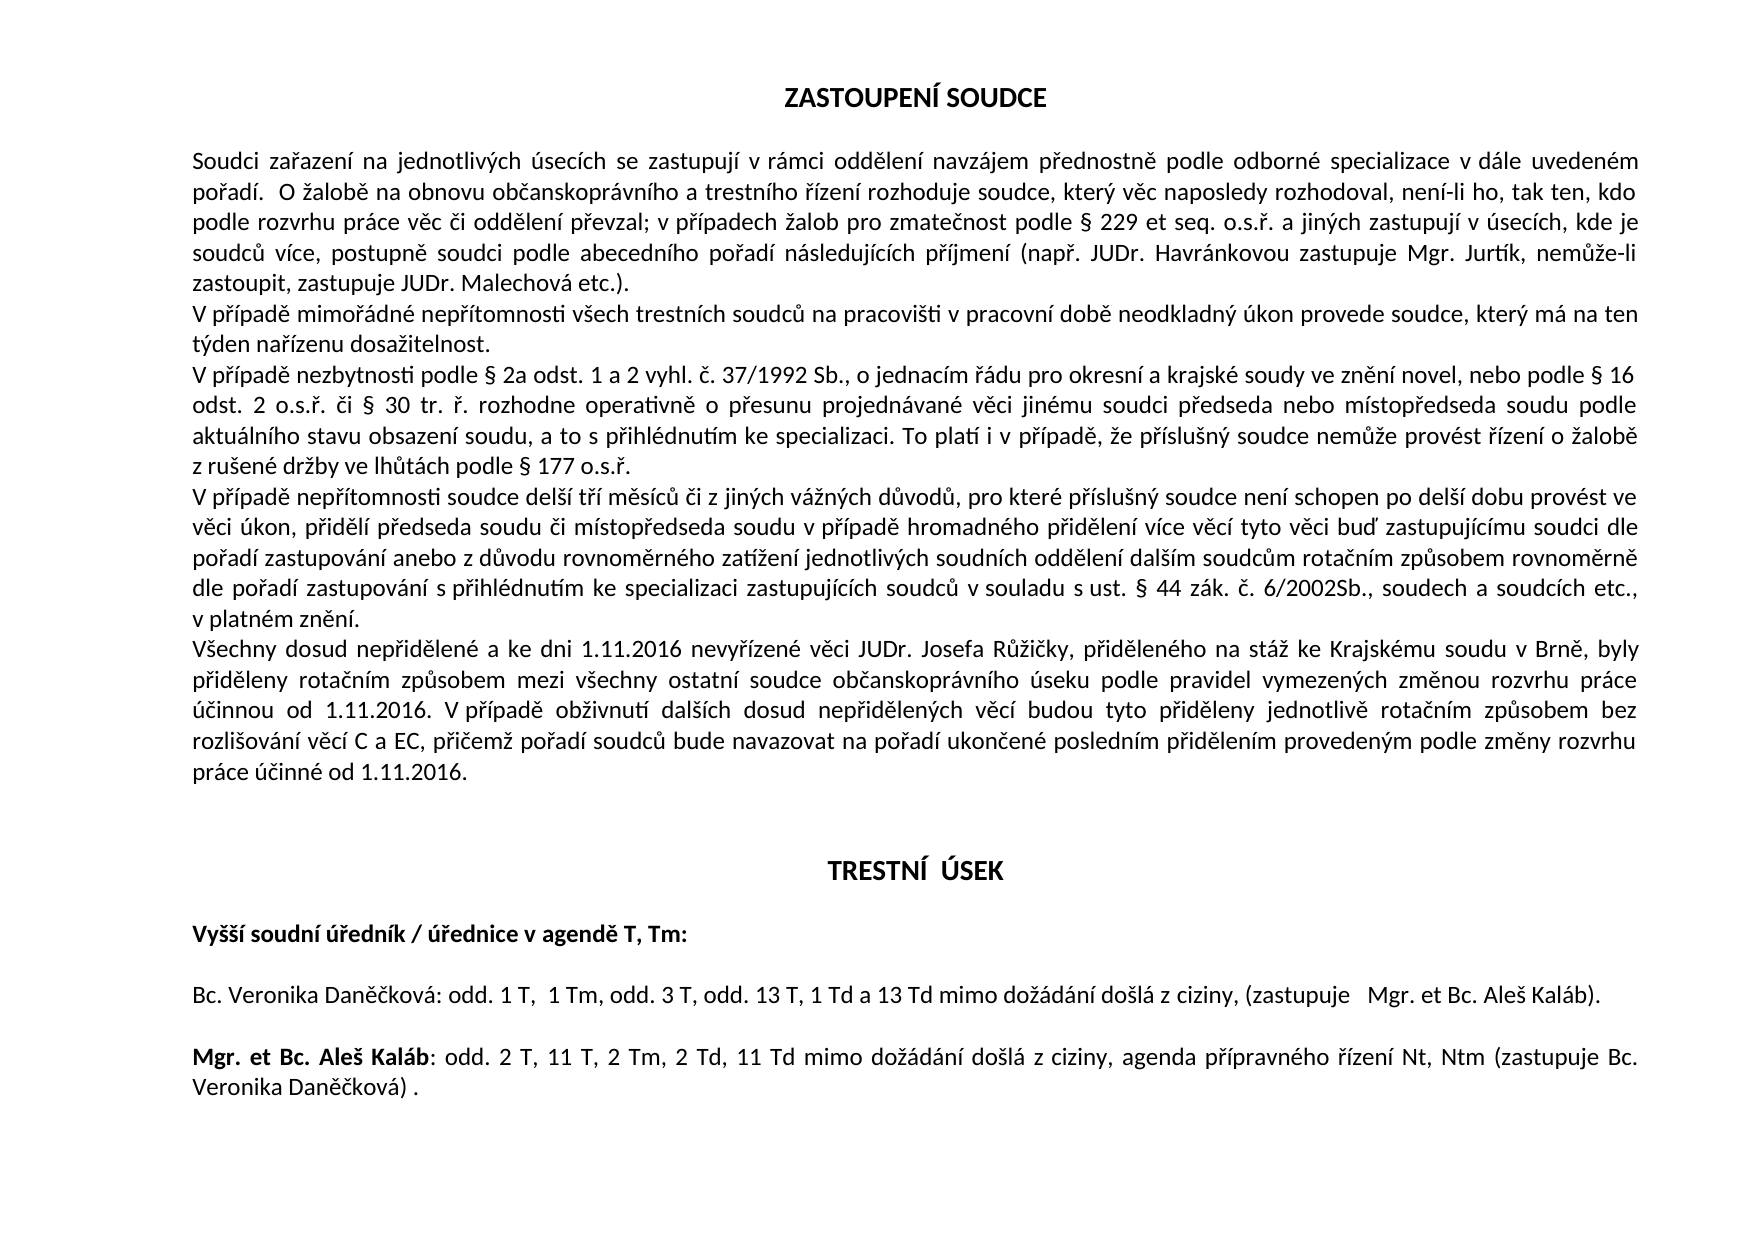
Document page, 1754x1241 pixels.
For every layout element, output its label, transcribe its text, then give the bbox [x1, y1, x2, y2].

text Mgr. et Bc. Aleš Kaláb: odd. 2 T, 11 T, 2 Tm, 2 Td, 11 Td mimo dožádání došlá z ciziny, agenda přípravného řízení Nt, Ntm (zastupuje Bc. Veronika Daněčková) . [192, 1041, 1639, 1102]
text V případě mimořádné nepřítomnosti všech trestních soudců na pracovišti v pracovní době neodkladný úkon provede soudce, který má na ten týden nařízenu dosažitelnost. [192, 298, 1639, 359]
text Bc. Veronika Daněčková: odd. 1 T, 1 Tm, odd. 3 T, odd. 13 T, 1 Td a 13 Td mimo dožádání došlá z ciziny, (zastupuje Mgr. et Bc. Aleš Kaláb). [192, 979, 1639, 1010]
text Všechny dosud nepřidělené a ke dni 1.11.2016 nevyřízené věci JUDr. Josefa Růžičky, přiděleného na stáž ke Krajskému soudu v Brně, byly přiděleny rotačním způsobem mezi všechny ostatní soudce občanskoprávního úseku podle pravidel vymezených změnou rozvrhu práce účinnou od 1.11.2016. V případě obživnutí dalších dosud nepřidělených věcí budou tyto přiděleny jednotlivě rotačním způsobem bez rozlišování věcí C a EC, přičemž pořadí soudců bude navazovat na pořadí ukončené posledním přidělením provedeným podle změny rozvrhu práce účinné od 1.11.2016. [192, 634, 1639, 786]
text TRESTNÍ ÚSEK [192, 852, 1639, 888]
text Vyšší soudní úředník / úřednice v agendě T, Tm: [192, 918, 1639, 949]
text Soudci zařazení na jednotlivých úsecích se zastupují v rámci oddělení navzájem přednostně podle odborné specializace v dále uvedeném pořadí. O žalobě na obnovu občanskoprávního a trestního řízení rozhoduje soudce, který věc naposledy rozhodoval, není-li ho, tak ten, kdo podle rozvrhu práce věc či oddělení převzal; v případech žalob pro zmatečnost podle § 229 et seq. o.s.ř. a jiných zastupují v úsecích, kde je soudců více, postupně soudci podle abecedního pořadí následujících příjmení (např. JUDr. Havránkovou zastupuje Mgr. Jurtík, nemůže-li zastoupit, zastupuje JUDr. Malechová etc.). [192, 145, 1639, 298]
text V případě nepřítomnosti soudce delší tří měsíců či z jiných vážných důvodů, pro které příslušný soudce není schopen po delší dobu provést ve věci úkon, přidělí předseda soudu či místopředseda soudu v případě hromadného přidělení více věcí tyto věci buď zastupujícímu soudci dle pořadí zastupování anebo z důvodu rovnoměrného zatížení jednotlivých soudních oddělení dalším soudcům rotačním způsobem rovnoměrně dle pořadí zastupování s přihlédnutím ke specializaci zastupujících soudců v souladu s ust. § 44 zák. č. 6/2002Sb., soudech a soudcích etc., v platném znění. [192, 481, 1639, 634]
text ZASTOUPENÍ SOUDCE [192, 79, 1639, 115]
text V případě nezbytnosti podle § 2a odst. 1 a 2 vyhl. č. 37/1992 Sb., o jednacím řádu pro okresní a krajské soudy ve znění novel, nebo podle § 16 odst. 2 o.s.ř. či § 30 tr. ř. rozhodne operativně o přesunu projednávané věci jinému soudci předseda nebo místopředseda soudu podle aktuálního stavu obsazení soudu, a to s přihlédnutím ke specializaci. To platí i v případě, že příslušný soudce nemůže provést řízení o žalobě z rušené držby ve lhůtách podle § 177 o.s.ř. [192, 359, 1639, 481]
